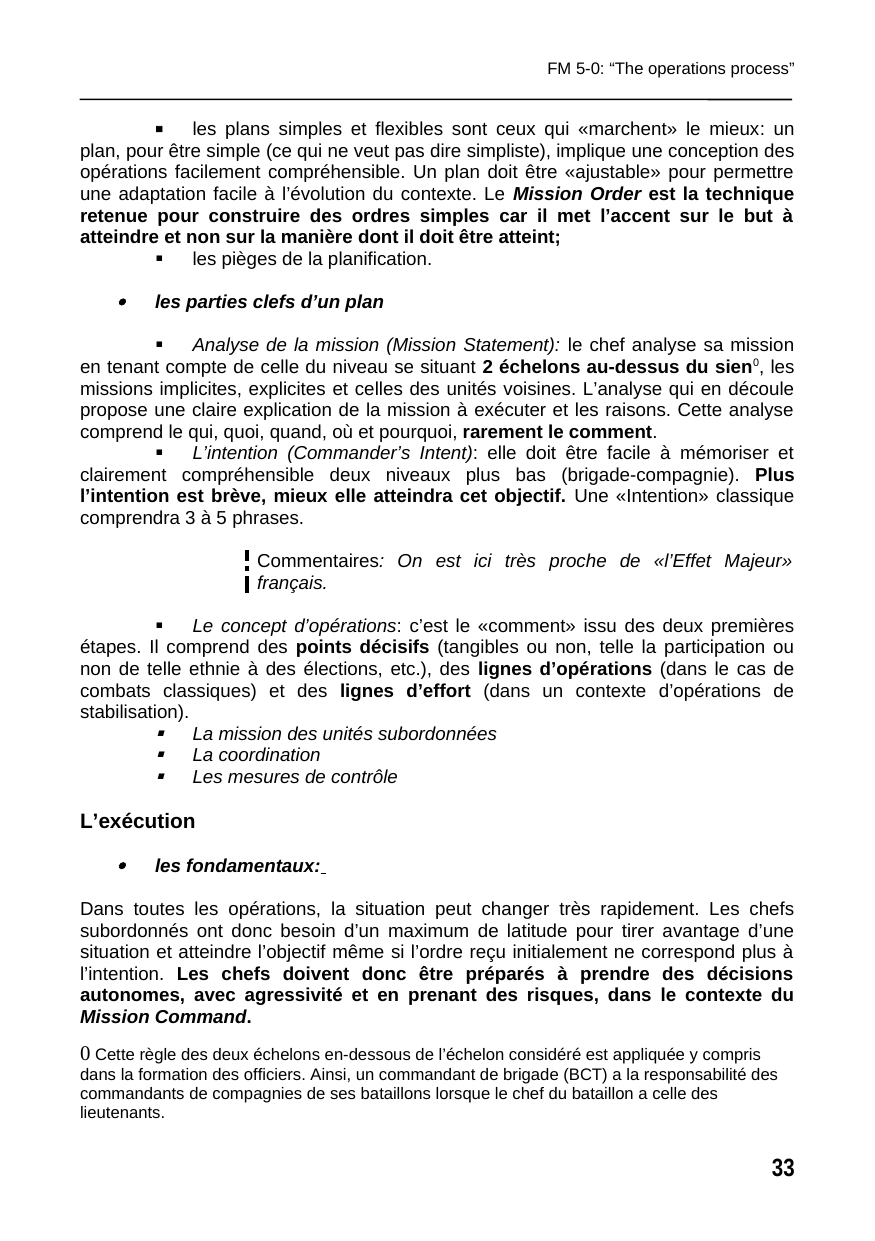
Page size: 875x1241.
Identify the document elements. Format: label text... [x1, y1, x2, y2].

list L’intention (Commander’s Intent): elle doit être facile à mémoriser et clairement compréhensible deux niveaux plus bas (brigade-compagnie). Plus l’intention est brève, mieux elle atteindra cet objectif. Une «Intention» classique comprendra 3 à 5 phrases. [80, 442, 794, 528]
list La coordination [80, 744, 794, 766]
list Les mesures de contrôle [80, 766, 794, 787]
text L’exécution [80, 809, 794, 833]
list les plans simples et flexibles sont ceux qui «marchent» le mieux: un plan, pour être simple (ce qui ne veut pas dire simpliste), implique une conception des opérations facilement compréhensible. Un plan doit être «ajustable» pour permettre une adaptation facile à l’évolution du contexte. Le Mission Order est la technique retenue pour construire des ordres simples car il met l’accent sur le but à atteindre et non sur la manière dont il doit être atteint; [80, 118, 794, 248]
text Dans toutes les opérations, la situation peut changer très rapidement. Les chefs subordonnés ont donc besoin d’un maximum de latitude pour tirer avantage d’une situation et atteindre l’objectif même si l’ordre reçu initialement ne correspond plus à l’intention. Les chefs doivent donc être préparés à prendre des décisions autonomes, avec agressivité et en prenant des risques, dans le contexte du Mission Command. [80, 898, 794, 1027]
list les fondamentaux: [117, 854, 794, 876]
text Commentaires: On est ici très proche de «l’Effet Majeur» français. [245, 550, 794, 593]
list Le concept d’opérations: c’est le «comment» issu des deux premières étapes. Il comprend des points décisifs (tangibles ou non, telle la participation ou non de telle ethnie à des élections, etc.), des lignes d’opérations (dans le cas de combats classiques) et des lignes d’effort (dans un contexte d’opérations de stabilisation). [80, 614, 794, 722]
list La mission des unités subordonnées [80, 722, 794, 744]
list les parties clefs d’un plan [117, 291, 794, 312]
list Analyse de la mission (Mission Statement): le chef analyse sa mission en tenant compte de celle du niveau se situant 2 échelons au-dessus du sien, les missions implicites, explicites et celles des unités voisines. L’analyse qui en découle propose une claire explication de la mission à exécuter et les raisons. Cette analyse comprend le qui, quoi, quand, où et pourquoi, rarement le comment. [80, 334, 794, 442]
list les pièges de la planification. [155, 248, 794, 269]
